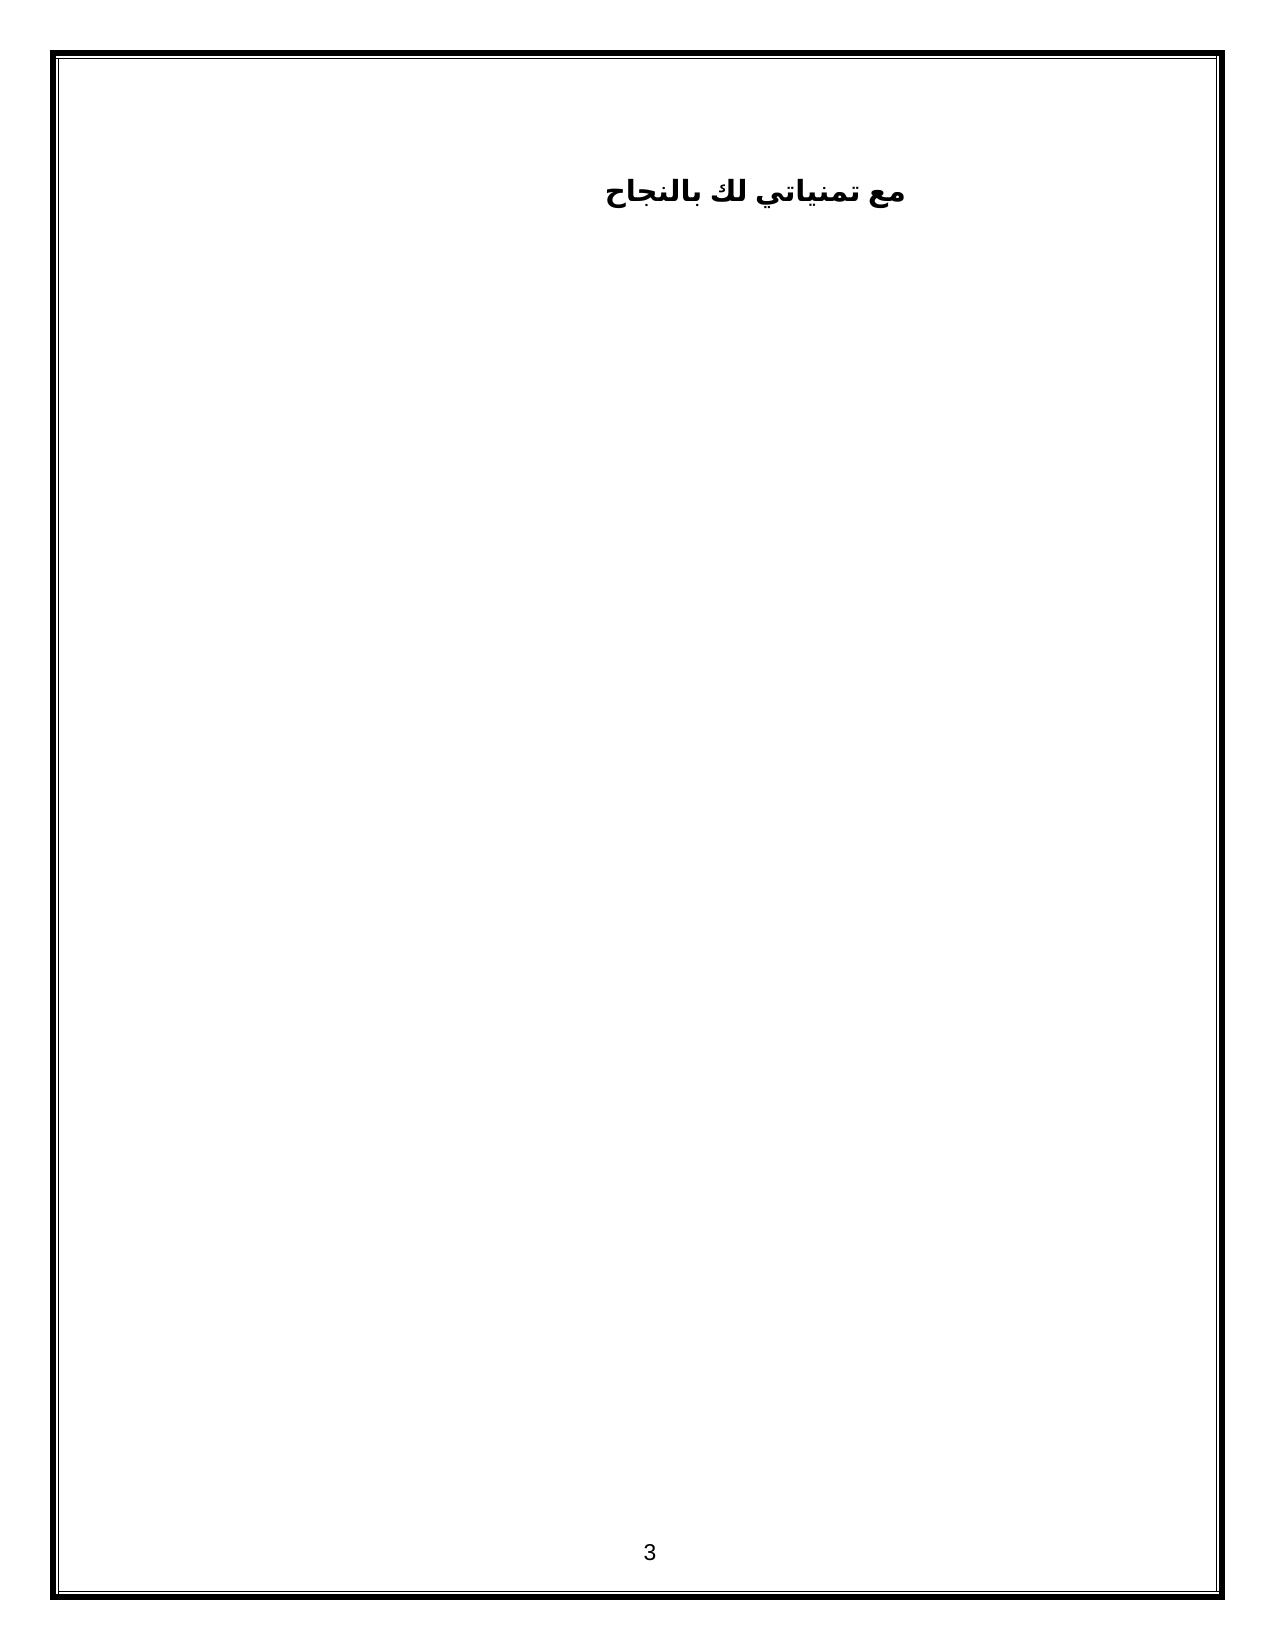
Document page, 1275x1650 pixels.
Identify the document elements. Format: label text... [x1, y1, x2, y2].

text مع تمنياتي لك بالنجاح [89, 174, 1211, 208]
